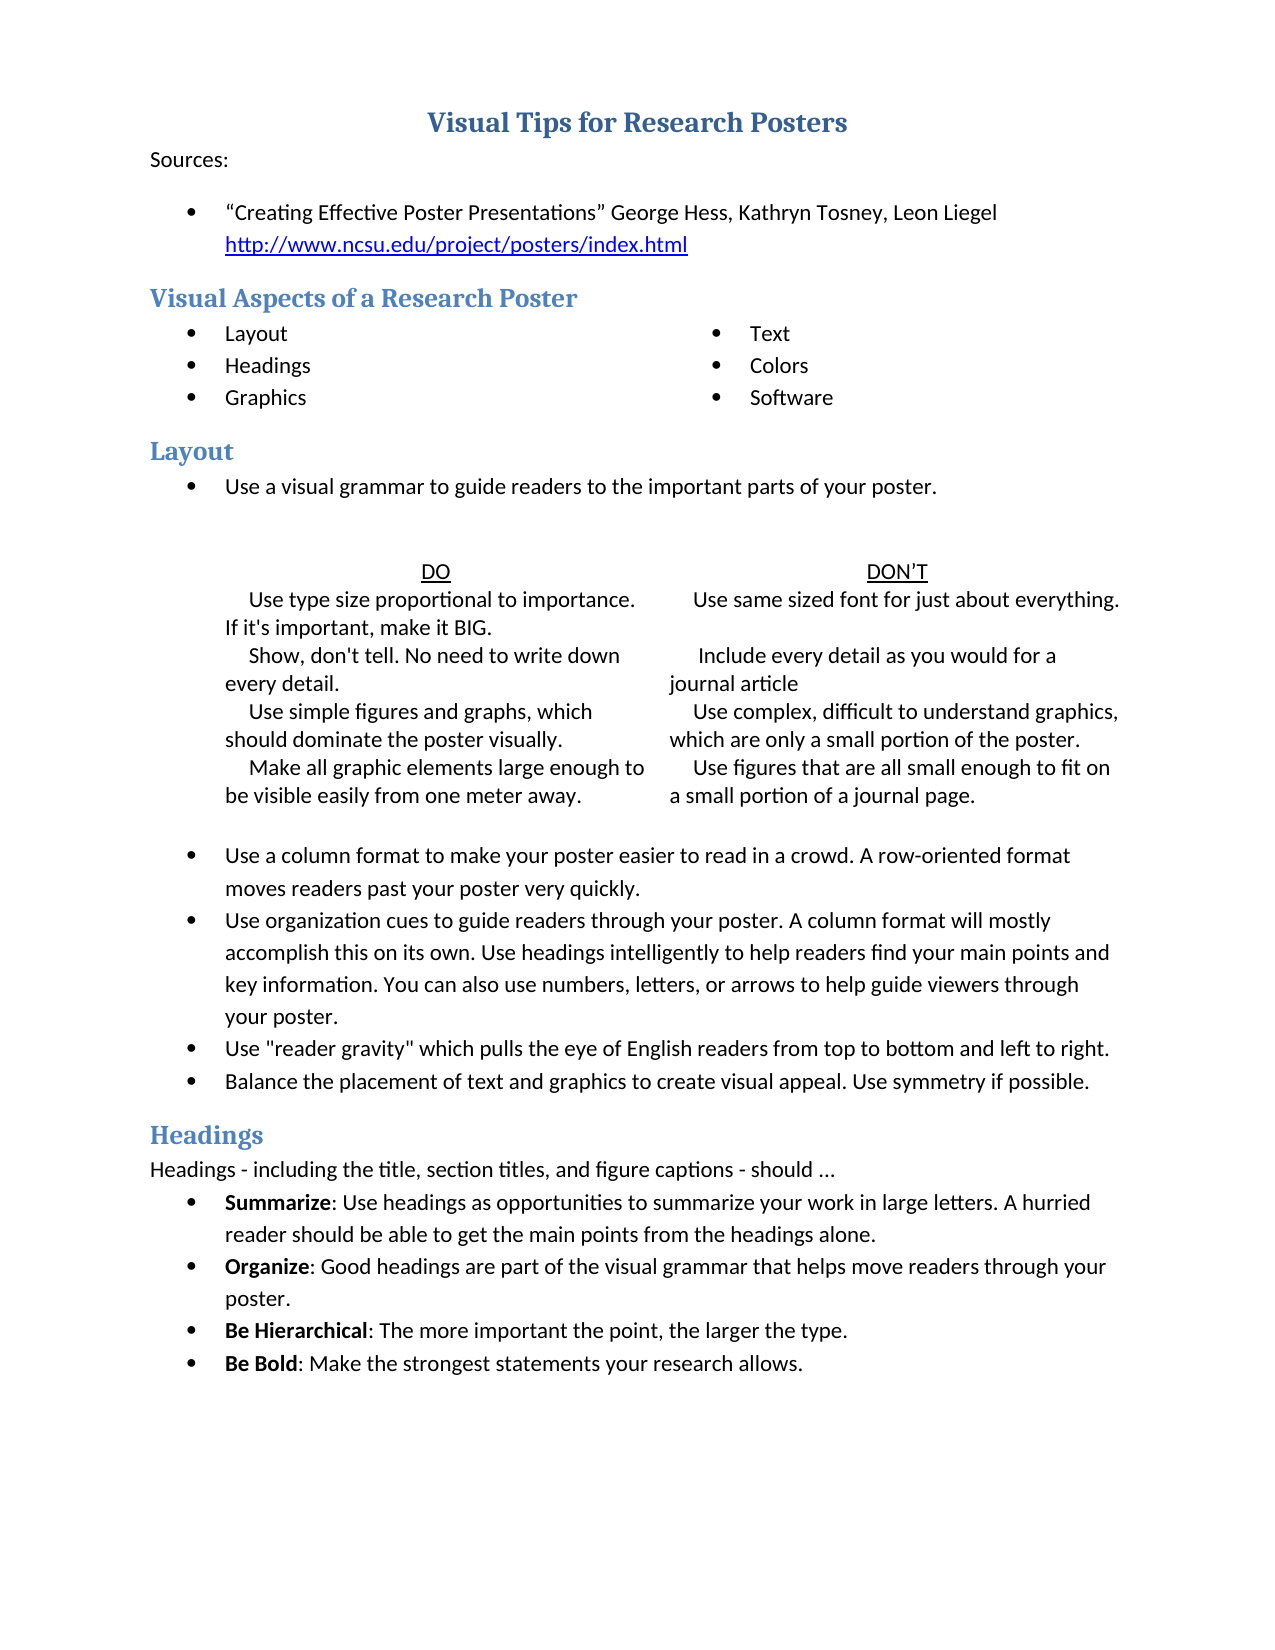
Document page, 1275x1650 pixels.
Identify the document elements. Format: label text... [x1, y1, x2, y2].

subtitle Visual Tips for Research Posters [150, 106, 1125, 140]
table_header DO [214, 557, 658, 585]
subtitle Visual Aspects of a Research Poster [150, 283, 1125, 314]
list Summarize: Use headings as opportunities to summarize your work in large letters. A hurried reader should be able to get the main points from the headings alone. [187, 1188, 1125, 1248]
list Colors [712, 351, 1125, 379]
table_header DON’T [658, 557, 1136, 585]
subtitle Headings [150, 1120, 1125, 1151]
table_cell  Use simple figures and graphs, which should dominate the poster visually. [214, 697, 658, 753]
list Be Bold: Make the strongest statements your research allows. [187, 1349, 1125, 1377]
table_cell  Use figures that are all small enough to fit on a small portion of a journal page. [658, 753, 1136, 809]
list Balance the placement of text and graphics to create visual appeal. Use symmetry if possible. [187, 1067, 1125, 1095]
list Be Hierarchical: The more important the point, the larger the type. [187, 1316, 1125, 1344]
subtitle Layout [150, 436, 600, 467]
list Software [712, 383, 1125, 411]
list Use organization cues to guide readers through your poster. A column format will mostly accomplish this on its own. Use headings intelligently to help readers find your main points and key information. You can also use numbers, letters, or arrows to help guide viewers through your poster. [187, 906, 1125, 1030]
table_cell  Show, don't tell. No need to write down every detail. [214, 641, 658, 697]
list Use a visual grammar to guide readers to the important parts of your poster. [187, 472, 1125, 532]
table_cell  Use same sized font for just about everything. [658, 585, 1136, 641]
list Headings - including the title, section titles, and figure captions - should ... [150, 1156, 1125, 1183]
list “Creating Effective Poster Presentations” George Hess, Kathryn Tosney, Leon Liegel http://www.ncsu.edu/project/posters/index.html [187, 198, 1125, 258]
list Graphics [187, 383, 600, 411]
list Layout [187, 319, 600, 347]
list Headings [187, 351, 600, 379]
table_cell  Include every detail as you would for a journal article [658, 641, 1136, 697]
list Organize: Good headings are part of the visual grammar that helps move readers through your poster. [187, 1252, 1125, 1312]
list Use "reader gravity" which pulls the eye of English readers from top to bottom and left to right. [187, 1034, 1125, 1063]
list Text [712, 319, 1125, 347]
table_cell  Use type size proportional to importance. If it's important, make it BIG. [214, 585, 658, 641]
list Use a column format to make your poster easier to read in a crowd. A row-oriented format moves readers past your poster very quickly. [187, 841, 1125, 902]
table_cell  Make all graphic elements large enough to be visible easily from one meter away. [214, 753, 658, 809]
text Sources: [150, 145, 1125, 173]
table_cell  Use complex, difficult to understand graphics, which are only a small portion of the poster. [658, 697, 1136, 753]
